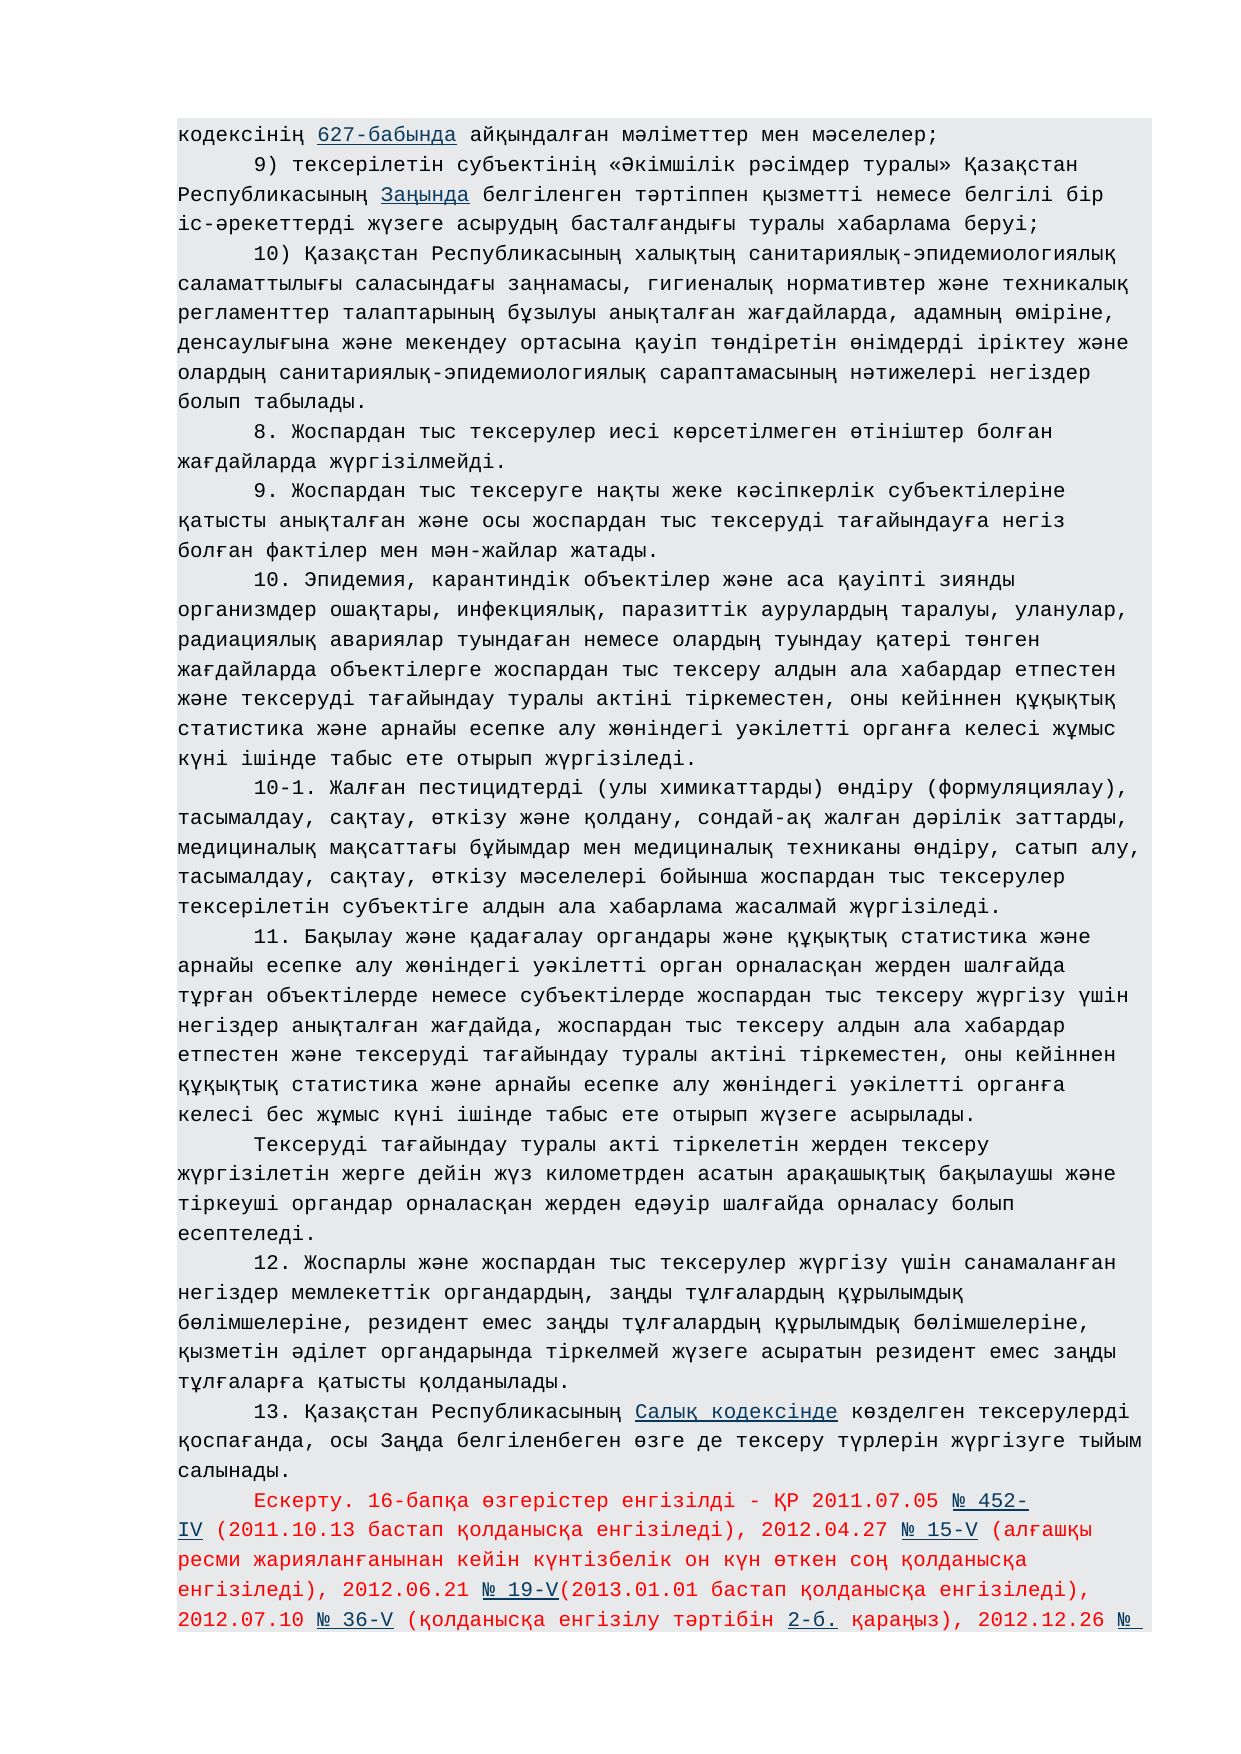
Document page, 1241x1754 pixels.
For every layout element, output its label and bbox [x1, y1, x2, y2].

text [177, 118, 1152, 1632]
